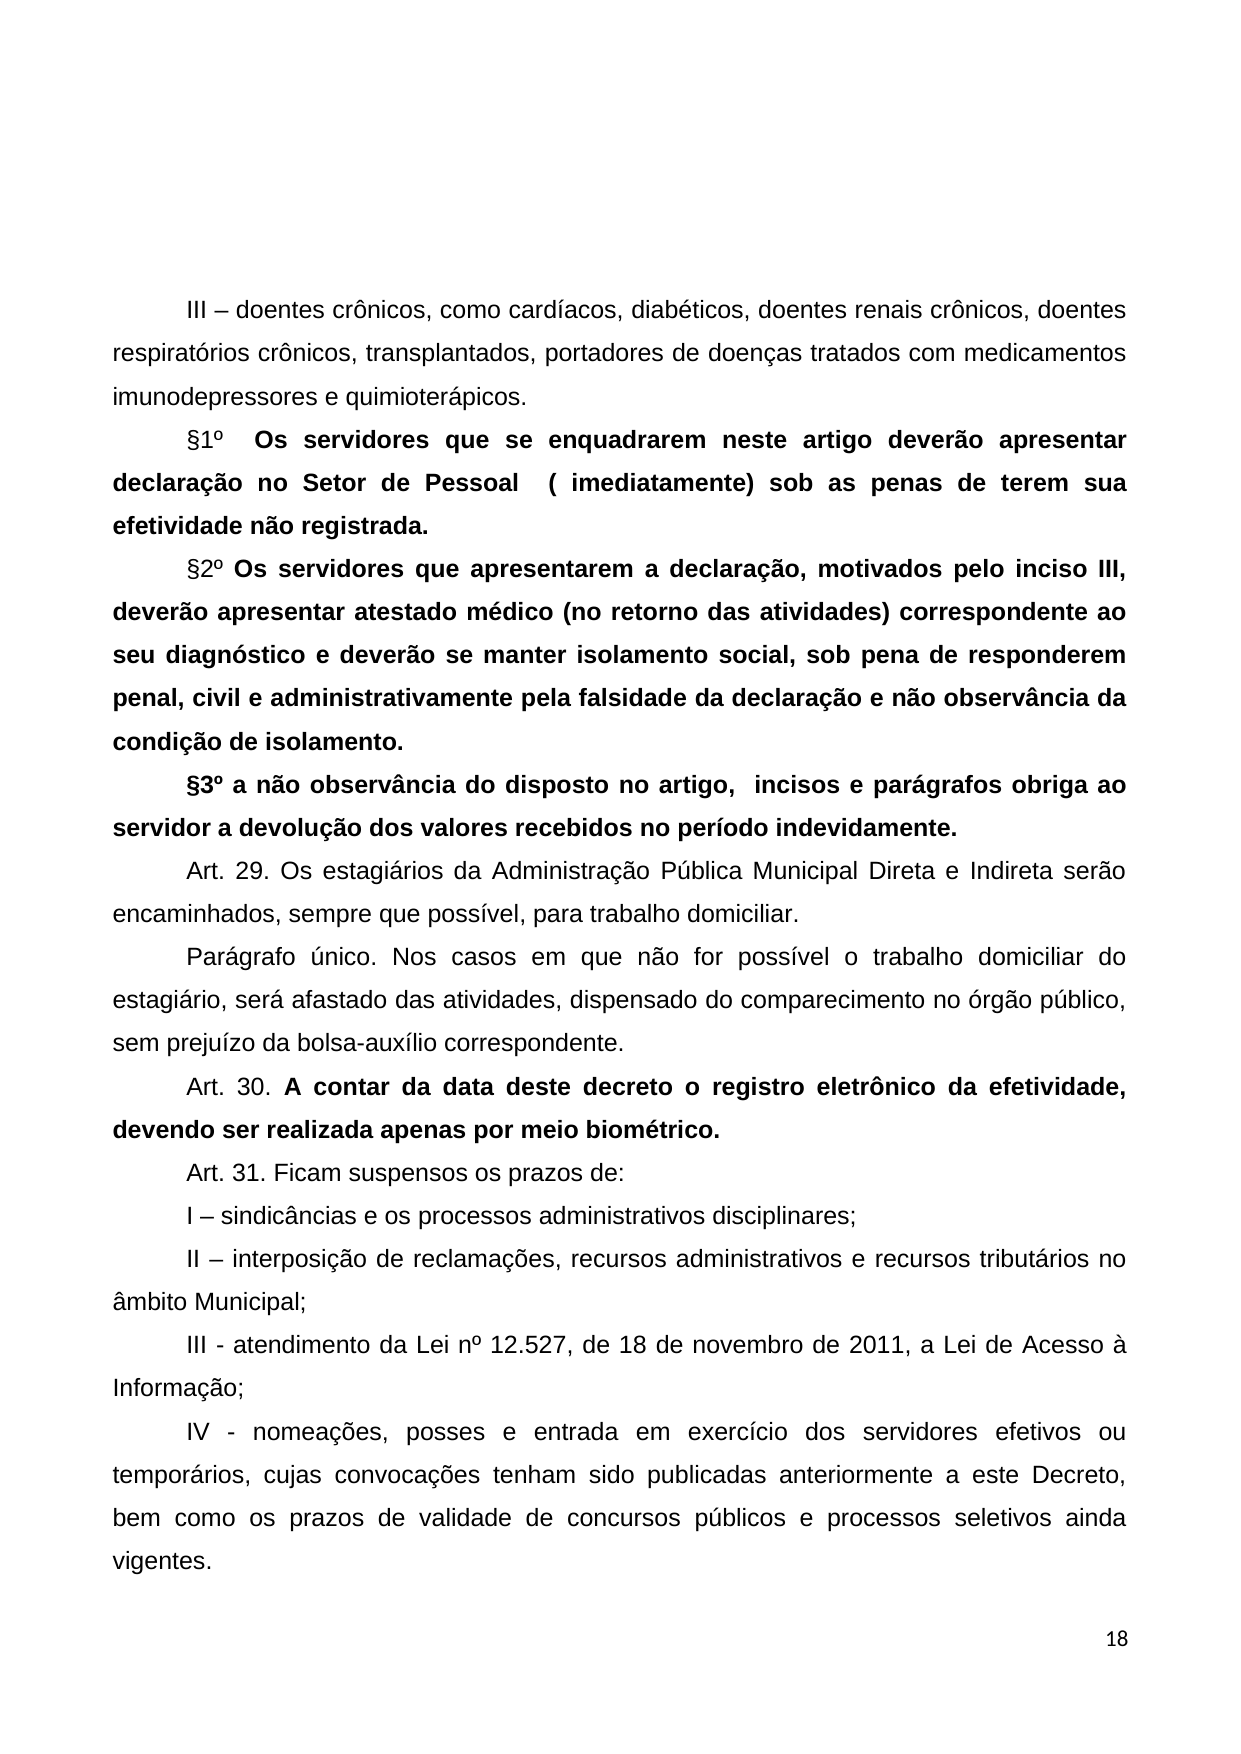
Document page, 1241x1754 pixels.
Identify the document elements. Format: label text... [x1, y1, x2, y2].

text IV - nomeações, posses e entrada em exercício dos servidores efetivos ou temporários, cujas convocações tenham sido publicadas anteriormente a este Decreto, bem como os prazos de validade de concursos públicos e processos seletivos ainda vigentes. [112, 1417, 1128, 1575]
text II – interposição de reclamações, recursos administrativos e recursos tributários no âmbito Municipal; [112, 1244, 1128, 1316]
text Parágrafo único. Nos casos em que não for possível o trabalho domiciliar do estagiário, será afastado das atividades, dispensado do comparecimento no órgão público, sem prejuízo da bolsa-auxílio correspondente. [112, 942, 1128, 1057]
text I – sindicâncias e os processos administrativos disciplinares; [112, 1201, 1128, 1230]
text III – doentes crônicos, como cardíacos, diabéticos, doentes renais crônicos, doentes respiratórios crônicos, transplantados, portadores de doenças tratados com medicamentos imunodepressores e quimioterápicos. [112, 295, 1128, 410]
text §3º a não observância do disposto no artigo, incisos e parágrafos obriga ao servidor a devolução dos valores recebidos no período indevidamente. [112, 770, 1128, 842]
text Art. 30. A contar da data deste decreto o registro eletrônico da efetividade, devendo ser realizada apenas por meio biométrico. [112, 1072, 1128, 1143]
text Art. 31. Ficam suspensos os prazos de: [112, 1158, 1128, 1187]
text §1º Os servidores que se enquadrarem neste artigo deverão apresentar declaração no Setor de Pessoal ( imediatamente) sob as penas de terem sua efetividade não registrada. [112, 425, 1128, 540]
text Art. 29. Os estagiários da Administração Pública Municipal Direta e Indireta serão encaminhados, sempre que possível, para trabalho domiciliar. [112, 856, 1128, 928]
text III - atendimento da Lei nº 12.527, de 18 de novembro de 2011, a Lei de Acesso à Informação; [112, 1330, 1128, 1402]
text §2º Os servidores que apresentarem a declaração, motivados pelo inciso III, deverão apresentar atestado médico (no retorno das atividades) correspondente ao seu diagnóstico e deverão se manter isolamento social, sob pena de responderem penal, civil e administrativamente pela falsidade da declaração e não observância da condição de isolamento. [112, 554, 1128, 755]
